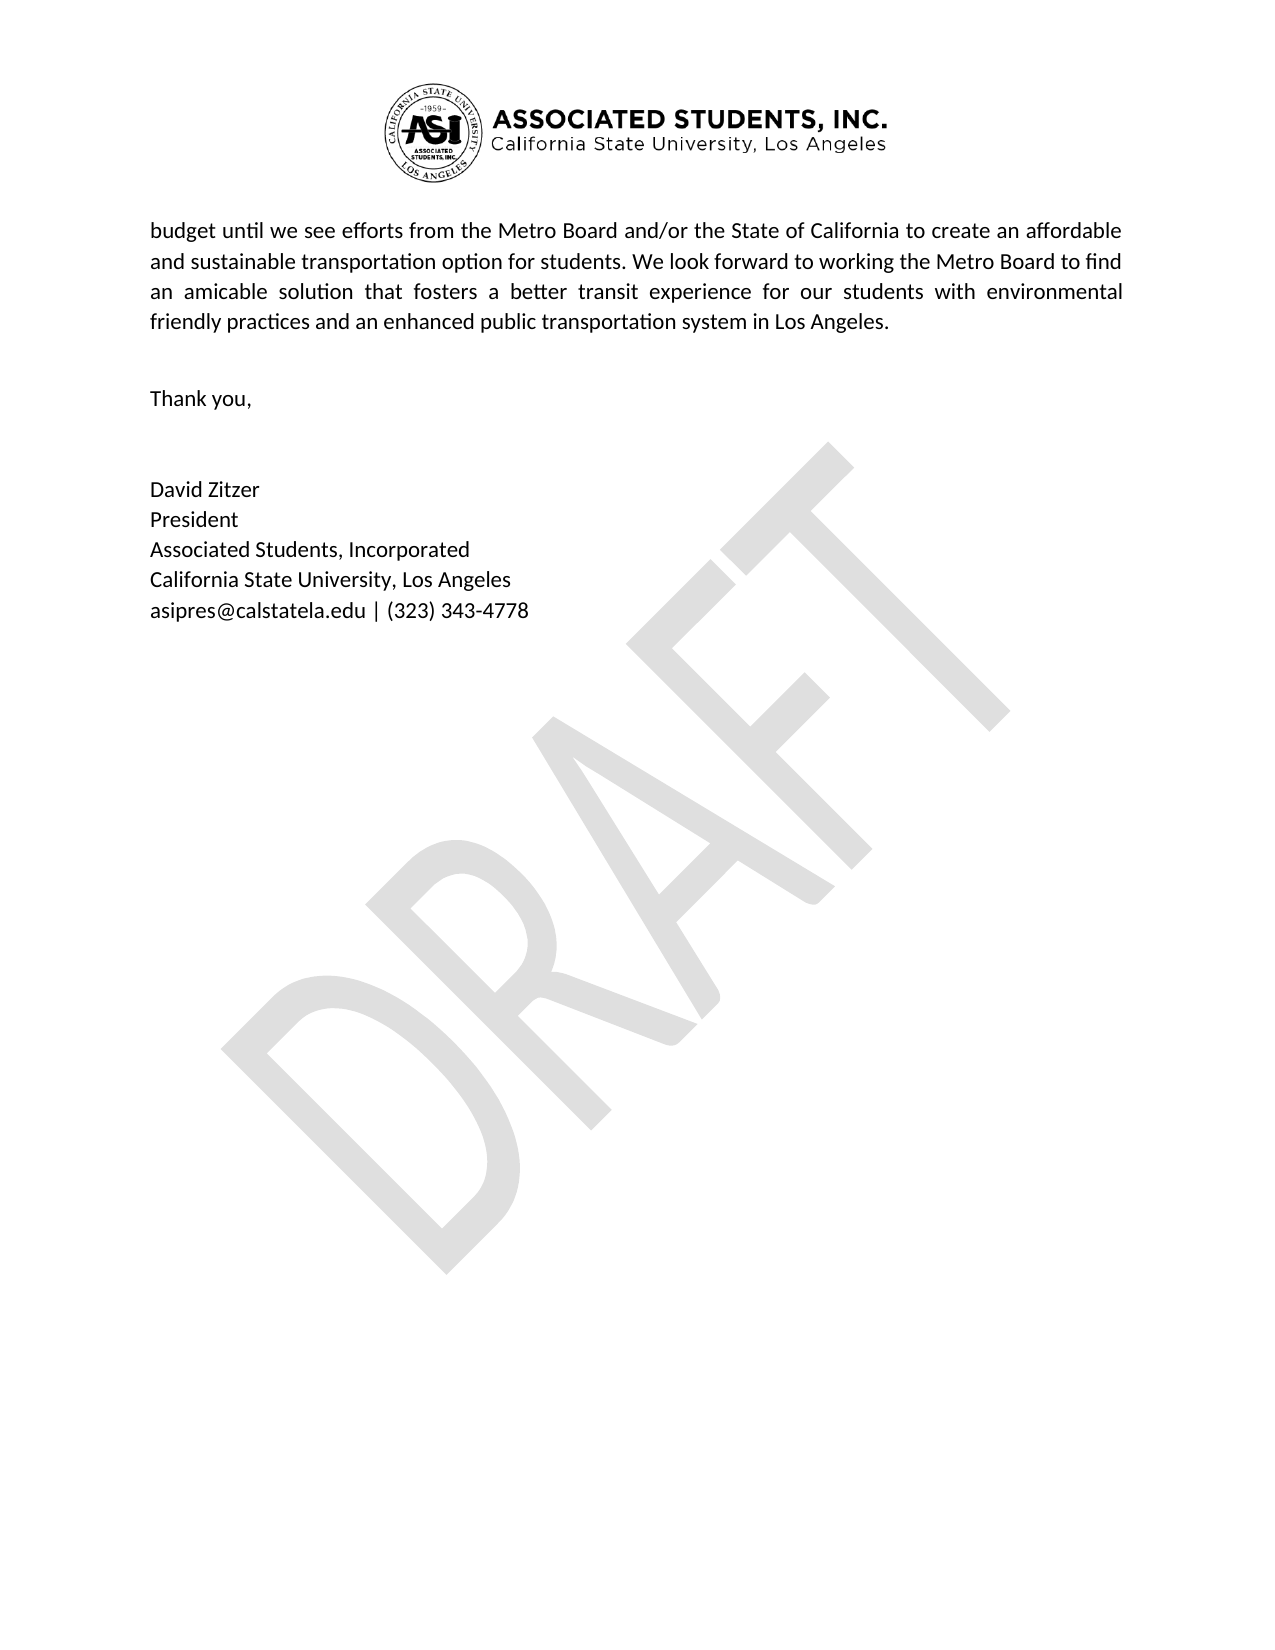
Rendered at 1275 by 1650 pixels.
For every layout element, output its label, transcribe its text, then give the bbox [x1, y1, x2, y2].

text President [150, 505, 1125, 533]
text Thank you, [150, 384, 1125, 412]
text California State University, Los Angeles [150, 566, 1125, 593]
text Associated Students, Incorporated [150, 535, 1125, 563]
text David Zitzer [150, 475, 1125, 503]
text asipres@calstatela.edu | (323) 343-4778 [150, 596, 1125, 624]
picture [378, 75, 897, 189]
